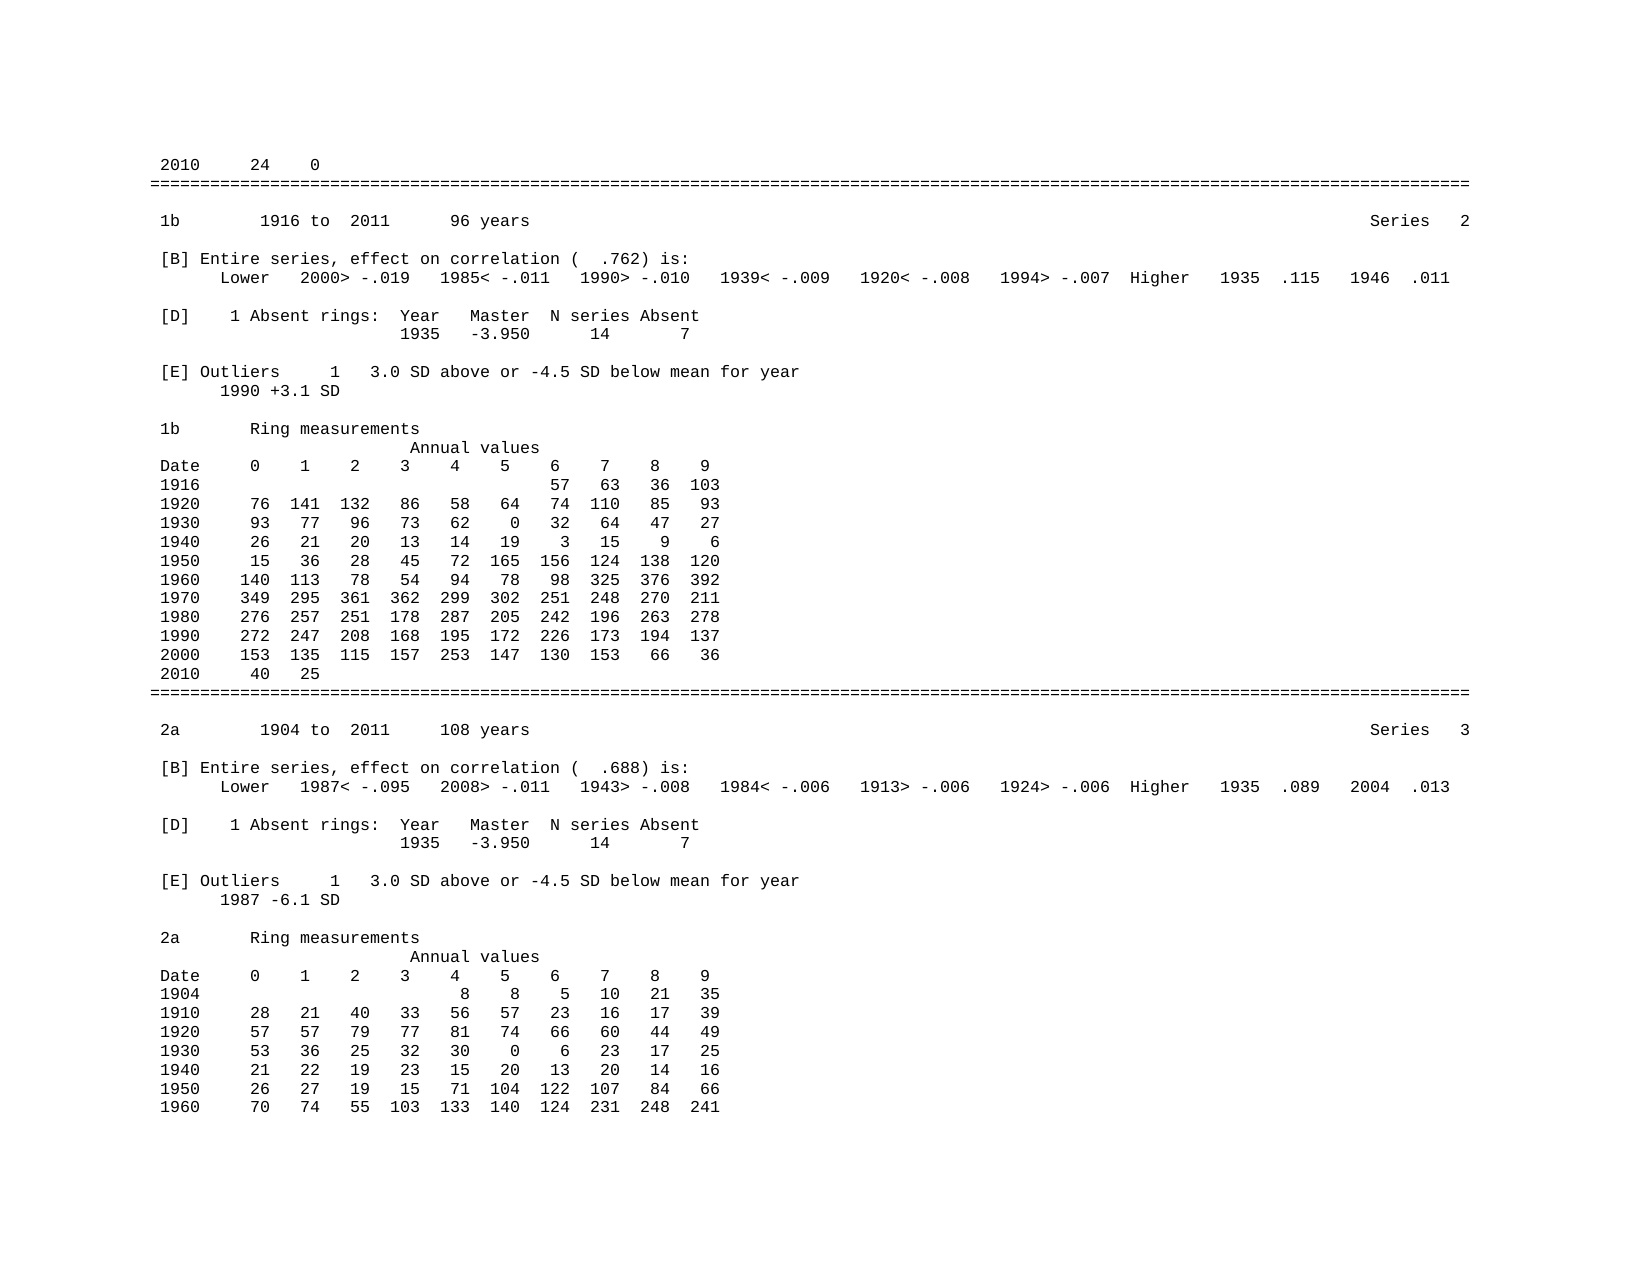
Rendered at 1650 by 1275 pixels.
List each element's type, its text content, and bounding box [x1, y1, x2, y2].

text Date 0 1 2 3 4 5 6 7 8 9 [150, 458, 1500, 477]
text 1b 1916 to 2011 96 years Series 2 [150, 213, 1500, 232]
text 1950 15 36 28 45 72 165 156 124 138 120 [150, 552, 1500, 571]
text Lower 1987< -.095 2008> -.011 1943> -.008 1984< -.006 1913> -.006 1924> -.006 Higher 1935 .089 2004 .013 [150, 778, 1500, 797]
text [E] Outliers 1 3.0 SD above or -4.5 SD below mean for year [150, 364, 1500, 383]
text [E] Outliers 1 3.0 SD above or -4.5 SD below mean for year [150, 873, 1500, 892]
text 2a 1904 to 2011 108 years Series 3 [150, 722, 1500, 741]
text 1935 -3.950 14 7 [150, 326, 1500, 345]
text Annual values [150, 948, 1500, 967]
text 1950 26 27 19 15 71 104 122 107 84 66 [150, 1080, 1500, 1099]
text [D] 1 Absent rings: Year Master N series Absent [150, 816, 1500, 835]
text 2010 24 0 [150, 156, 1500, 175]
text 1960 140 113 78 54 94 78 98 325 376 392 [150, 571, 1500, 590]
text ==================================================================================================================================== [150, 175, 1500, 194]
text 1920 57 57 79 77 81 74 66 60 44 49 [150, 1024, 1500, 1042]
text 1990 272 247 208 168 195 172 226 173 194 137 [150, 628, 1500, 647]
text 1970 349 295 361 362 299 302 251 248 270 211 [150, 590, 1500, 609]
text 1b Ring measurements [150, 420, 1500, 439]
text 1990 +3.1 SD [150, 383, 1500, 401]
text 1930 93 77 96 73 62 0 32 64 47 27 [150, 514, 1500, 533]
text 1904 8 8 5 10 21 35 [150, 986, 1500, 1005]
text 1920 76 141 132 86 58 64 74 110 85 93 [150, 496, 1500, 514]
text 1980 276 257 251 178 287 205 242 196 263 278 [150, 609, 1500, 628]
text 1940 26 21 20 13 14 19 3 15 9 6 [150, 533, 1500, 552]
text 2a Ring measurements [150, 929, 1500, 948]
text 1987 -6.1 SD [150, 892, 1500, 911]
text 1910 28 21 40 33 56 57 23 16 17 39 [150, 1005, 1500, 1024]
text Lower 2000> -.019 1985< -.011 1990> -.010 1939< -.009 1920< -.008 1994> -.007 Higher 1935 .115 1946 .011 [150, 269, 1500, 288]
text 1930 53 36 25 32 30 0 6 23 17 25 [150, 1042, 1500, 1061]
text [B] Entire series, effect on correlation ( .762) is: [150, 251, 1500, 269]
text 1940 21 22 19 23 15 20 13 20 14 16 [150, 1061, 1500, 1080]
text 2000 153 135 115 157 253 147 130 153 66 36 [150, 647, 1500, 665]
text 2010 40 25 [150, 665, 1500, 684]
text 1916 57 63 36 103 [150, 477, 1500, 496]
text 1960 70 74 55 103 133 140 124 231 248 241 [150, 1099, 1500, 1118]
text [B] Entire series, effect on correlation ( .688) is: [150, 760, 1500, 778]
text Annual values [150, 439, 1500, 458]
text ==================================================================================================================================== [150, 684, 1500, 703]
text Date 0 1 2 3 4 5 6 7 8 9 [150, 967, 1500, 986]
text [D] 1 Absent rings: Year Master N series Absent [150, 307, 1500, 326]
text 1935 -3.950 14 7 [150, 835, 1500, 854]
